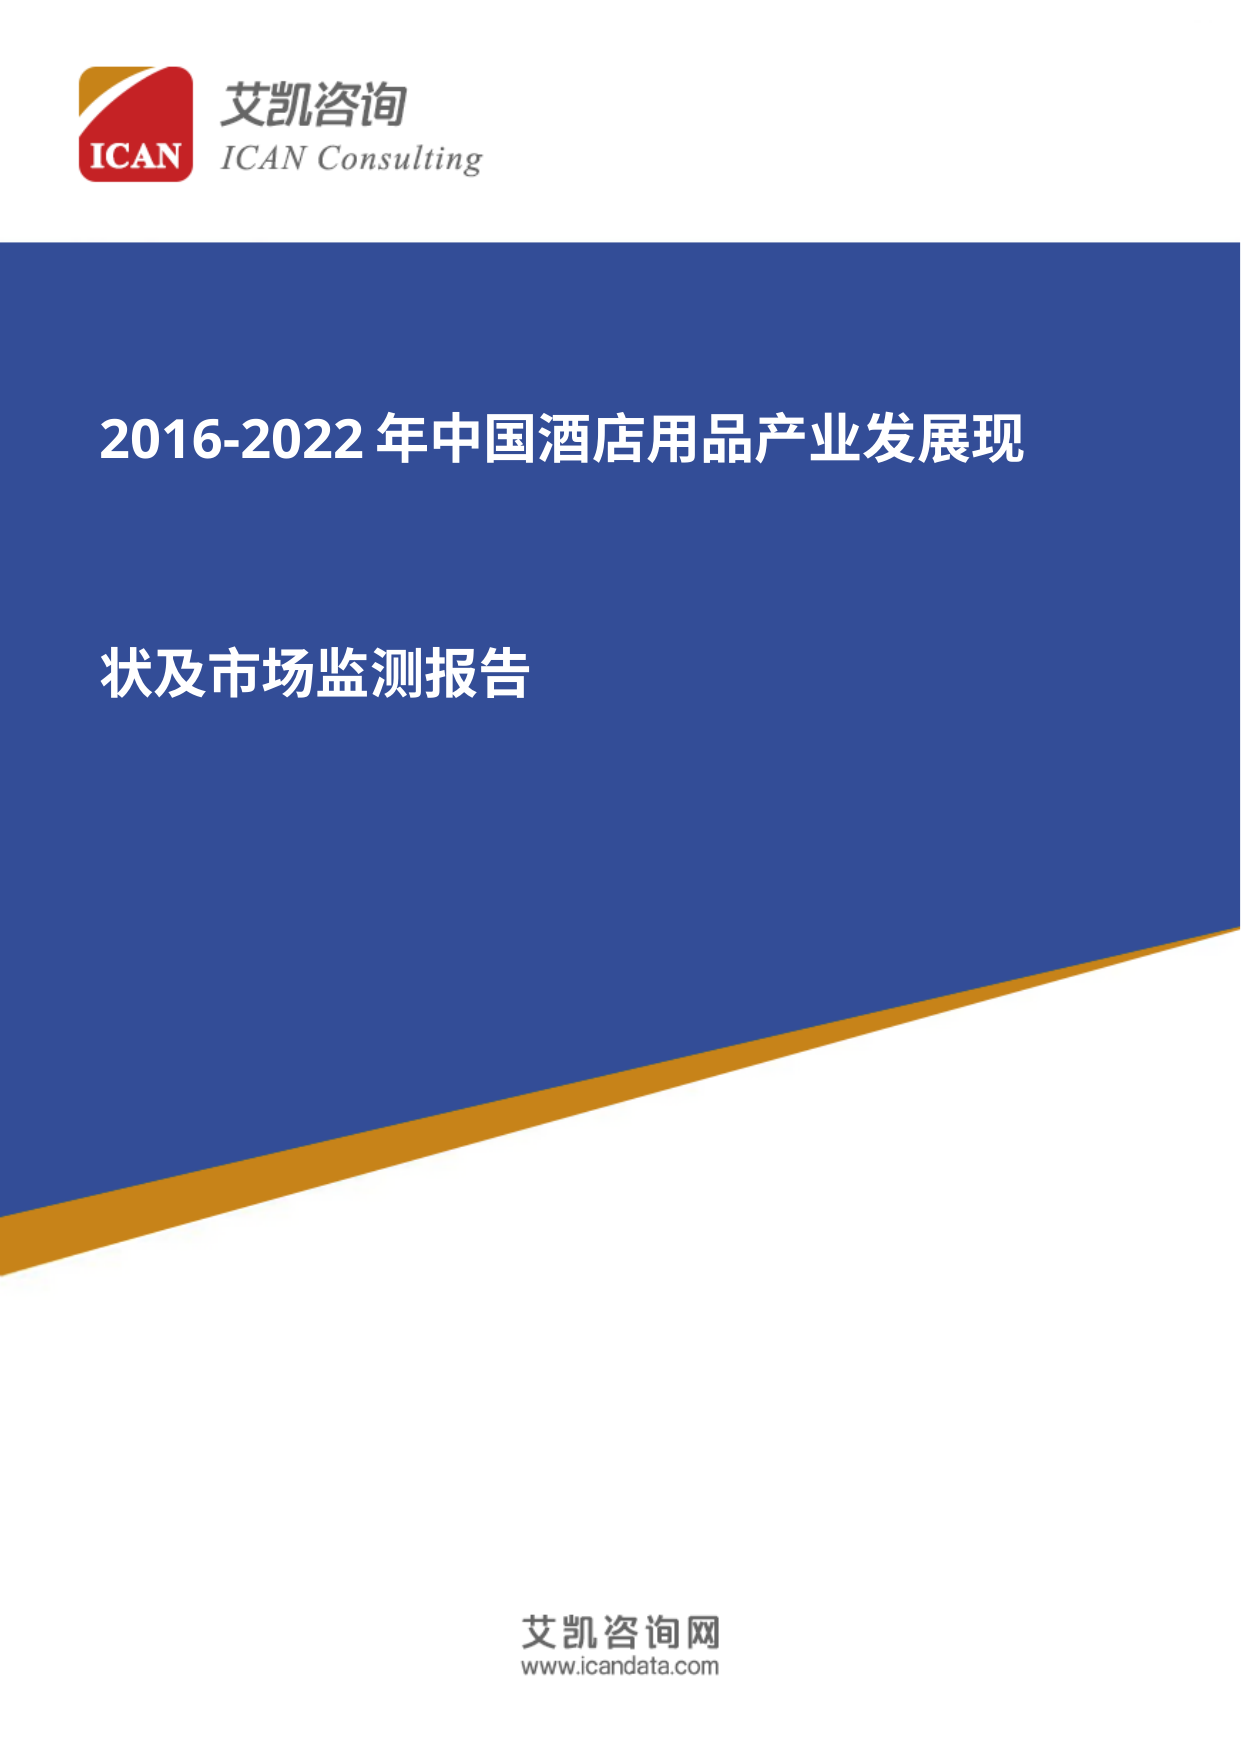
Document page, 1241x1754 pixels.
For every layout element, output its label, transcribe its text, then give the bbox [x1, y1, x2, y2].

subtitle 2016-2022年中国酒店用品产业发展现状及市场监测报告 [99, 386, 1053, 718]
picture [0, 5, 1241, 1754]
